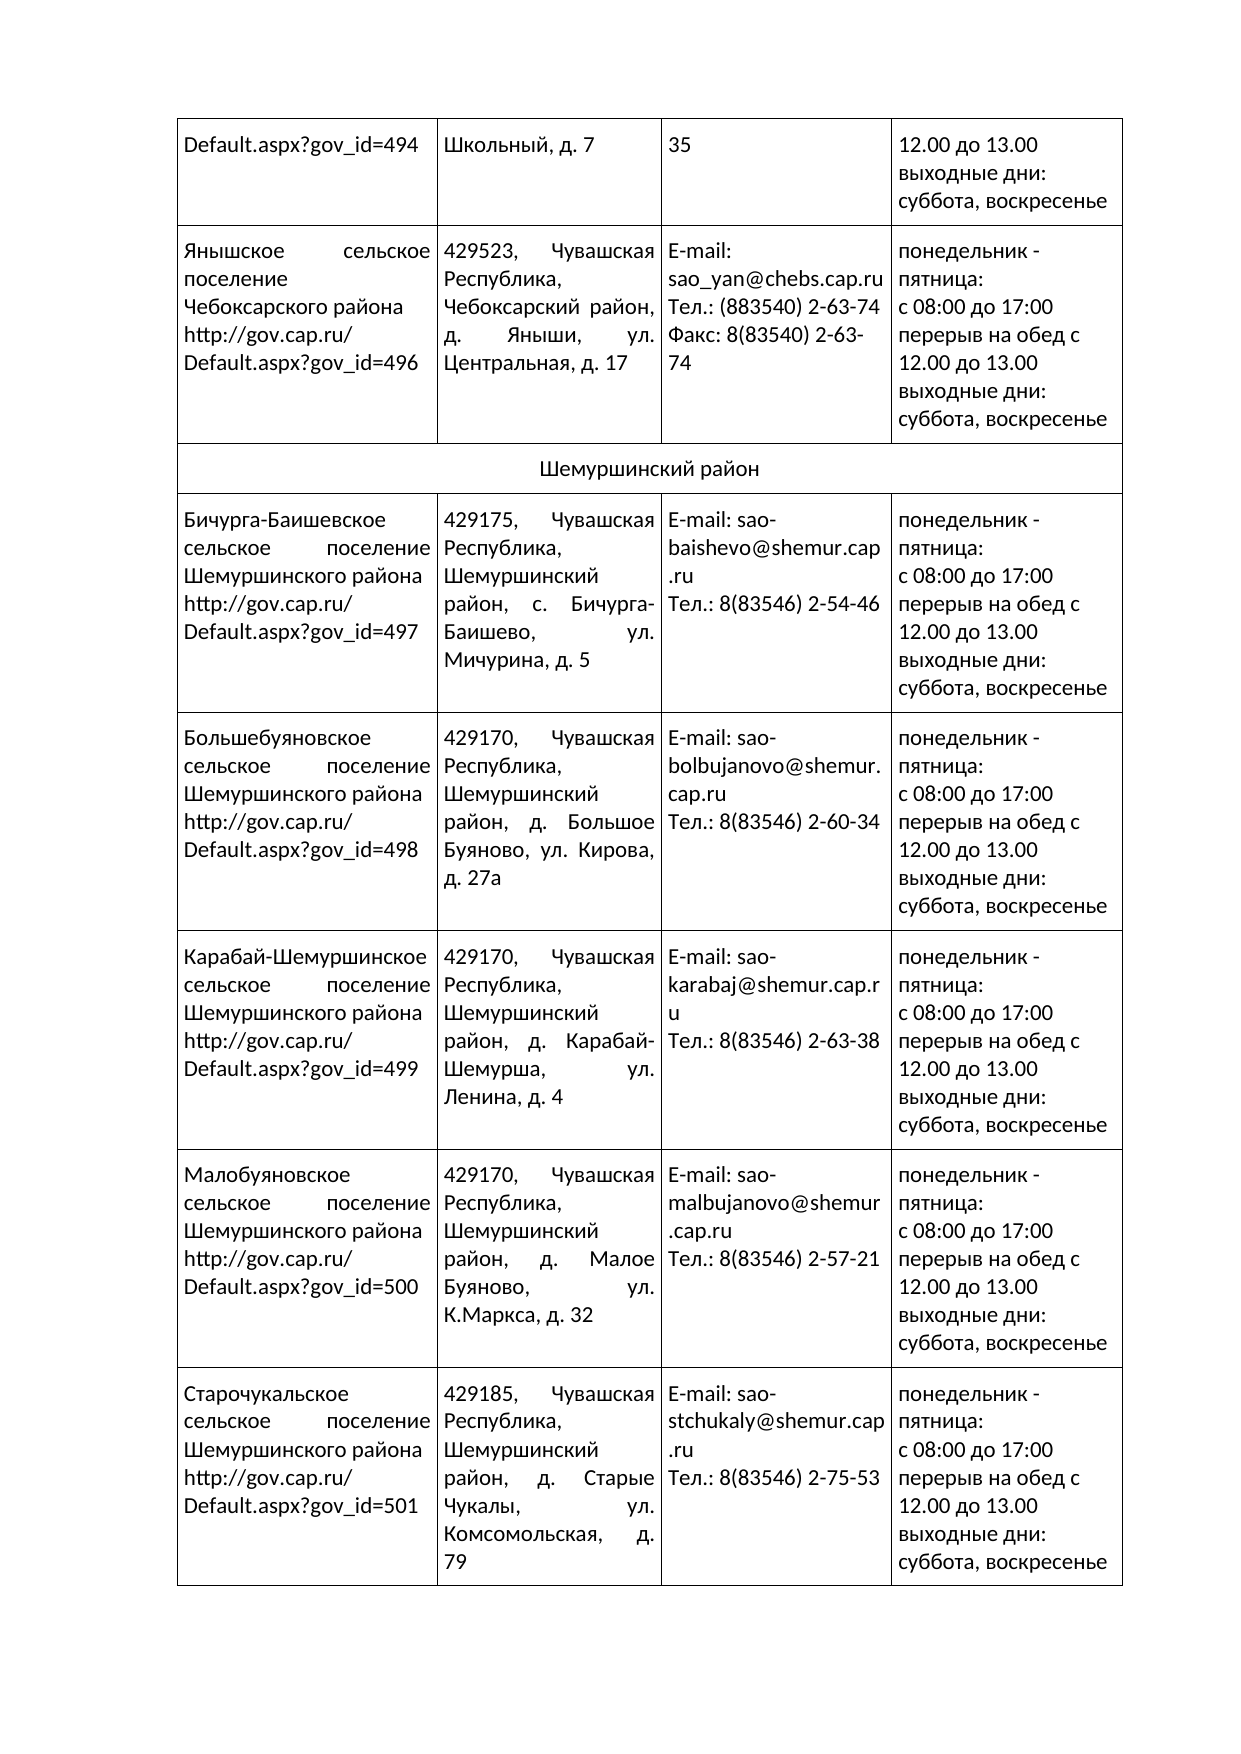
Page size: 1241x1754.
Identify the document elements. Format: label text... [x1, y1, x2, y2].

table_cell 429185, Чувашская Республика, Шемуршинский район, д. Старые Чукалы, ул. Комсомольская, д. 79 [438, 1368, 661, 1585]
table_cell 429175, Чувашская Республика, Шемуршинский район, с. Бичурга-Баишево, ул. Мичурина, д. 5 [438, 494, 661, 712]
table_cell E-mail: sao-baishevo@shemur.cap.ru Тел.: 8(83546) 2-54-46 [662, 494, 891, 712]
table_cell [662, 119, 891, 224]
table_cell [438, 119, 661, 224]
table_cell понедельник - пятница: с 08:00 до 17:00 перерыв на обед с 12.00 до 13.00 выходные дни: суббота, воскресенье [892, 494, 1122, 712]
table_cell E-mail: sao-stchukaly@shemur.cap.ru Тел.: 8(83546) 2-75-53 [662, 1368, 891, 1585]
table_cell Большебуяновское сельское поселение Шемуршинского района http://gov.cap.ru/Default.aspx?gov_id=498 [178, 713, 437, 930]
table_cell понедельник - пятница: с 08:00 до 17:00 перерыв на обед с 12.00 до 13.00 выходные дни: суббота, воскресенье [892, 226, 1122, 443]
table_cell E-mail: sao-karabaj@shemur.cap.ru Тел.: 8(83546) 2-63-38 [662, 931, 891, 1148]
table_cell Шемуршинский район [178, 444, 1122, 493]
table_cell E-mail: sao-malbujanovo@shemur.cap.ru Тел.: 8(83546) 2-57-21 [662, 1150, 891, 1367]
table_cell Бичурга-Баишевское сельское поселение Шемуршинского района http://gov.cap.ru/Default.aspx?gov_id=497 [178, 494, 437, 712]
table_cell E-mail: sao-bolbujanovo@shemur.cap.ru Тел.: 8(83546) 2-60-34 [662, 713, 891, 930]
table_cell 429170, Чувашская Республика, Шемуршинский район, д. Карабай-Шемурша, ул. Ленина, д. 4 [438, 931, 661, 1148]
table_cell Карабай-Шемуршинское сельское поселение Шемуршинского района http://gov.cap.ru/Default.aspx?gov_id=499 [178, 931, 437, 1148]
table_cell понедельник - пятница: с 08:00 до 17:00 перерыв на обед с 12.00 до 13.00 выходные дни: суббота, воскресенье [892, 931, 1122, 1148]
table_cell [178, 119, 437, 224]
table_cell E-mail: sao_yan@chebs.cap.ru Тел.: (883540) 2-63-74 Факс: 8(83540) 2-63-74 [662, 226, 891, 443]
table_cell 429523, Чувашская Республика, Чебоксарский район, д. Яныши, ул. Центральная, д. 17 [438, 226, 661, 443]
table_cell 429170, Чувашская Республика, Шемуршинский район, д. Большое Буяново, ул. Кирова, д. 27а [438, 713, 661, 930]
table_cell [892, 1368, 1122, 1585]
table_cell понедельник - пятница: с 08:00 до 17:00 перерыв на обед с 12.00 до 13.00 выходные дни: суббота, воскресенье [892, 1150, 1122, 1367]
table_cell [892, 119, 1122, 224]
table_cell Старочукальское сельское поселение Шемуршинского района http://gov.cap.ru/Default.aspx?gov_id=501 [178, 1368, 437, 1585]
table_cell понедельник - пятница: с 08:00 до 17:00 перерыв на обед с 12.00 до 13.00 выходные дни: суббота, воскресенье [892, 713, 1122, 930]
table_cell Янышское сельское поселение Чебоксарского района http://gov.cap.ru/Default.aspx?gov_id=496 [178, 226, 437, 443]
table_cell 429170, Чувашская Республика, Шемуршинский район, д. Малое Буяново, ул. К.Маркса, д. 32 [438, 1150, 661, 1367]
table_cell Малобуяновское сельское поселение Шемуршинского района http://gov.cap.ru/Default.aspx?gov_id=500 [178, 1150, 437, 1367]
